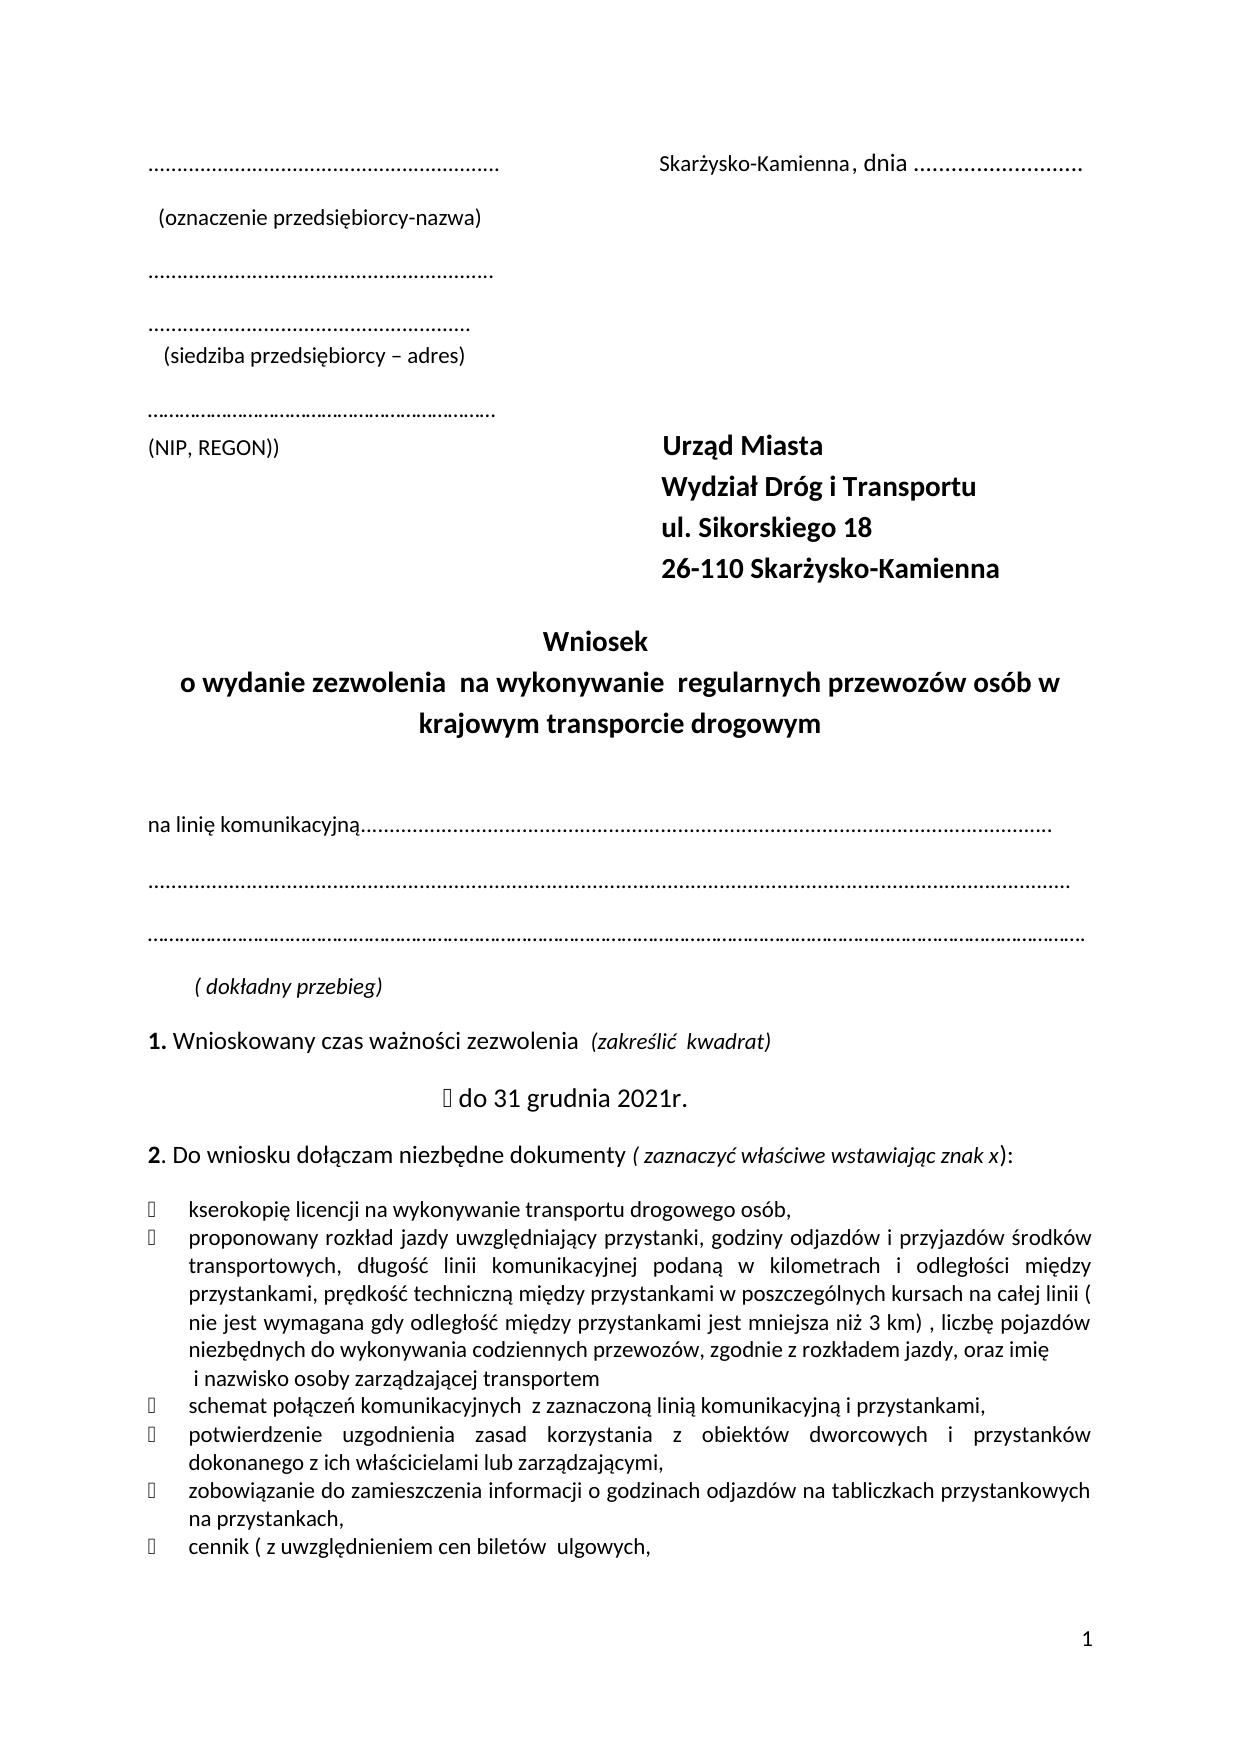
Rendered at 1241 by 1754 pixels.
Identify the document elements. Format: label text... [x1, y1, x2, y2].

text na linię komunikacyjną........................................................................................................................ [148, 810, 1093, 838]
text ( dokładny przebieg) [148, 972, 1093, 1000]
text 26-110 Skarżysko-Kamienna [148, 550, 1093, 585]
list cennik ( z uwzględnieniem cen biletów ulgowych, [148, 1532, 1093, 1560]
text ………………………………………………………… [148, 395, 1093, 423]
list potwierdzenie uzgodnienia zasad korzystania z obiektów dworcowych i przystanków dokonanego z ich właścicielami lub zarządzającymi, [148, 1420, 1093, 1476]
list zobowiązanie do zamieszczenia informacji o godzinach odjazdów na tabliczkach przystankowych na przystankach, [148, 1476, 1093, 1532]
list schemat połączeń komunikacyjnych z zaznaczoną linią komunikacyjną i przystankami, [148, 1392, 1093, 1420]
text 2. Do wniosku dołączam niezbędne dokumenty ( zaznaczyć właściwe wstawiając znak x): [148, 1140, 1093, 1170]
list proponowany rozkład jazdy uwzględniający przystanki, godziny odjazdów i przyjazdów środków transportowych, długość linii komunikacyjnej podaną w kilometrach i odległości między przystankami, prędkość techniczną między przystankami w poszczególnych kursach na całej linii ( nie jest wymagana gdy odległość między przystankami jest mniejsza niż 3 km) , liczbę pojazdów niezbędnych do wykonywania codziennych przewozów, zgodnie z rozkładem jazdy, oraz imię [148, 1223, 1093, 1364]
text ........................................................ [148, 309, 1093, 337]
text ............................................................ [148, 256, 1093, 284]
text ................................................................................................................................................................ [148, 866, 1093, 894]
text ul. Sikorskiego 18 [148, 509, 1093, 544]
text ……………………………………………………………………………………………………………………………………………………………. [148, 919, 1093, 947]
text (oznaczenie przedsiębiorcy-nazwa) [148, 203, 1093, 231]
list kserokopię licencji na wykonywanie transportu drogowego osób, [148, 1196, 1093, 1223]
text i nazwisko osoby zarządzającej transportem [188, 1364, 1093, 1392]
text ............................................................. Skarżysko-Kamienna, dnia ........................... [148, 148, 1093, 178]
text o wydanie zezwolenia na wykonywanie regularnych przewozów osób w krajowym transporcie drogowym [148, 664, 1093, 740]
text Wniosek [148, 623, 1093, 658]
text (siedziba przedsiębiorcy – adres) [148, 342, 1093, 370]
text Wydział Dróg i Transportu [148, 468, 1093, 503]
text (NIP, REGON)) Urząd Miasta [148, 427, 1093, 462]
text do 31 grudnia 2021r. [369, 1081, 1093, 1114]
text 1. Wnioskowany czas ważności zezwolenia (zakreślić kwadrat) [148, 1025, 1093, 1056]
